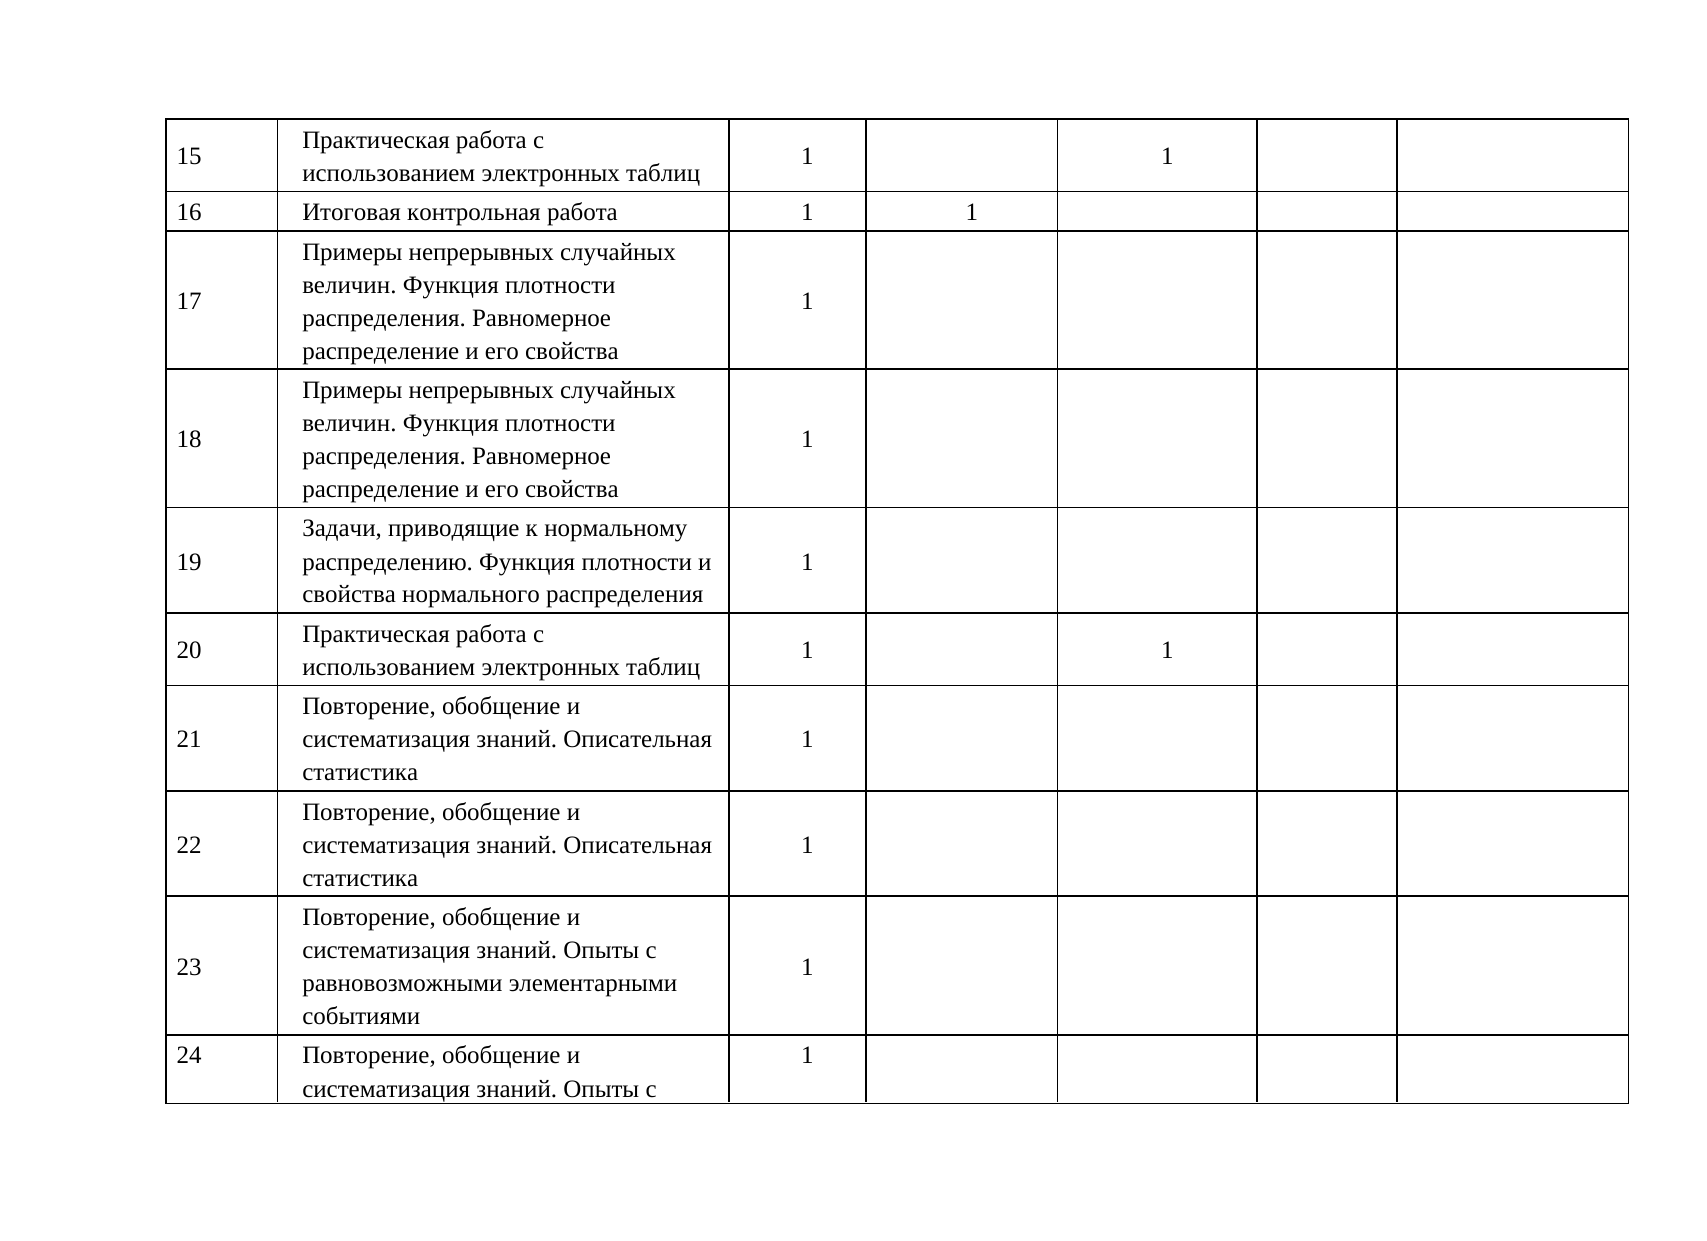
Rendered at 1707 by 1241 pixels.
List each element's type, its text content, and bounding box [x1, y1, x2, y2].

table_cell Повторение, обобщение и систематизация знаний. Описательная статистика [278, 686, 728, 790]
table_cell 1 [730, 192, 865, 230]
table_cell [1258, 192, 1396, 230]
table_cell 1 [730, 897, 865, 1034]
table_cell 1 [730, 614, 865, 684]
table_cell [867, 120, 1057, 191]
table_cell Практическая работа с использованием электронных таблиц [278, 614, 728, 684]
table_cell 1 [730, 508, 865, 612]
table_cell [1398, 192, 1628, 230]
table_cell [1058, 1036, 1256, 1102]
table_cell Итоговая контрольная работа [278, 192, 728, 230]
table_cell 24 [167, 1036, 277, 1102]
table_cell [1398, 508, 1628, 612]
table_cell 17 [167, 232, 277, 368]
table_cell [1398, 120, 1628, 191]
table_cell 1 [730, 370, 865, 507]
table_cell 1 [730, 1036, 865, 1102]
table_cell [1398, 686, 1628, 790]
table_cell [1258, 1036, 1396, 1102]
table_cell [278, 897, 728, 1034]
table_cell [1258, 370, 1396, 507]
table_cell [1398, 792, 1628, 895]
table_cell [867, 686, 1057, 790]
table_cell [278, 1036, 728, 1102]
table_cell [1258, 897, 1396, 1034]
table_cell 1 [730, 120, 865, 191]
table_cell 1 [1058, 614, 1256, 684]
table_cell 21 [167, 686, 277, 790]
table_cell [867, 232, 1057, 368]
table_cell 1 [730, 792, 865, 895]
table_cell [1058, 192, 1256, 230]
table_cell 1 [730, 686, 865, 790]
table_cell [1058, 370, 1256, 507]
table_cell [867, 792, 1057, 895]
table_cell [1258, 686, 1396, 790]
table_cell [1398, 370, 1628, 507]
table_cell 1 [730, 232, 865, 368]
table_cell [1058, 508, 1256, 612]
table_cell Повторение, обобщение и систематизация знаний. Описательная статистика [278, 792, 728, 895]
table_cell [1258, 232, 1396, 368]
table_cell [1058, 792, 1256, 895]
table_cell [1398, 1036, 1628, 1102]
table_cell 18 [167, 370, 277, 507]
table_cell [1258, 792, 1396, 895]
table_cell [867, 508, 1057, 612]
table_cell Примеры непрерывных случайных величин. Функция плотности распределения. Равномерное распределение и его свойства [278, 232, 728, 368]
table_cell [1258, 120, 1396, 191]
table_cell [867, 1036, 1057, 1102]
table_cell 16 [167, 192, 277, 230]
table_cell Примеры непрерывных случайных величин. Функция плотности распределения. Равномерное распределение и его свойства [278, 370, 728, 507]
table_cell 1 [1058, 120, 1256, 191]
table_cell 15 [167, 120, 277, 191]
table_cell 19 [167, 508, 277, 612]
table_cell [1058, 232, 1256, 368]
table_cell 20 [167, 614, 277, 684]
table_cell [1258, 614, 1396, 684]
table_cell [278, 120, 728, 191]
table_cell 23 [167, 897, 277, 1034]
table_cell [1398, 614, 1628, 684]
table_cell 1 [867, 192, 1057, 230]
table_cell [1398, 232, 1628, 368]
table_cell [1058, 897, 1256, 1034]
table_cell [867, 897, 1057, 1034]
table_cell [1058, 686, 1256, 790]
table_cell 22 [167, 792, 277, 895]
table_cell [1398, 897, 1628, 1034]
table_cell Задачи, приводящие к нормальному распределению. Функция плотности и свойства нормального распределения [278, 508, 728, 612]
table_cell [867, 614, 1057, 684]
table_cell [867, 370, 1057, 507]
table_cell [1258, 508, 1396, 612]
